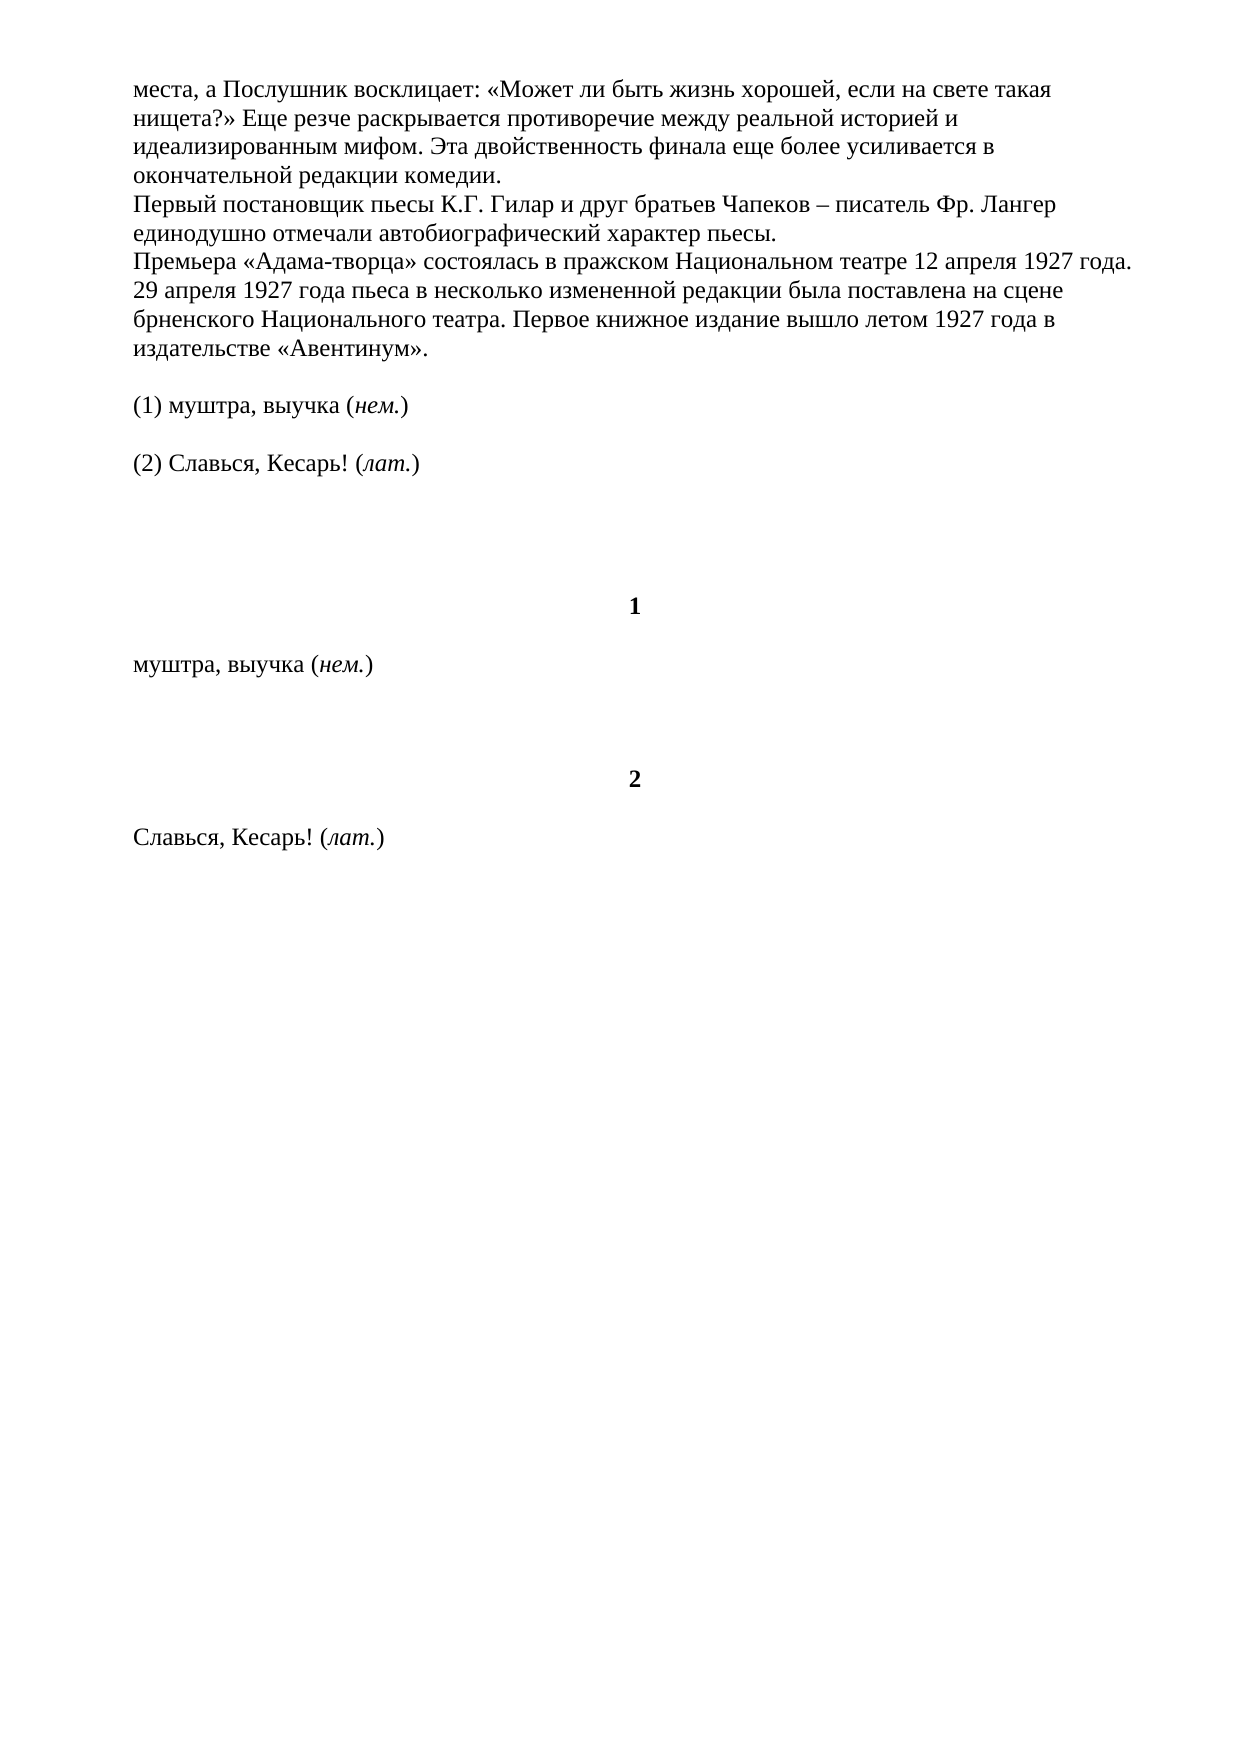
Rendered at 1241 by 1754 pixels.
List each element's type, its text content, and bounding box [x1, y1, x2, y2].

subtitle 2 [133, 764, 1137, 793]
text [133, 74, 1137, 189]
subtitle 1 [133, 591, 1137, 620]
text Первый постановщик пьесы К.Г. Гилар и друг братьев Чапеков – писатель Фр. Лангер единодушно отмечали автобиографический характер пьесы. [133, 189, 1137, 246]
text Славься, Кесарь! (лат.) [133, 822, 1137, 851]
text Премьера «Адама-творца» состоялась в пражском Национальном театре 12 апреля 1927 года. 29 апреля 1927 года пьеса в несколько измененной редакции была поставлена на сцене брненского Национального театра. Первое книжное издание вышло летом 1927 года в издательстве «Авентинум». [133, 246, 1137, 361]
text муштра, выучка (нем.) [133, 649, 1137, 678]
text (1) муштра, выучка (нем.) [133, 361, 1137, 419]
text (2) Славься, Кесарь! (лат.) [133, 419, 1137, 476]
